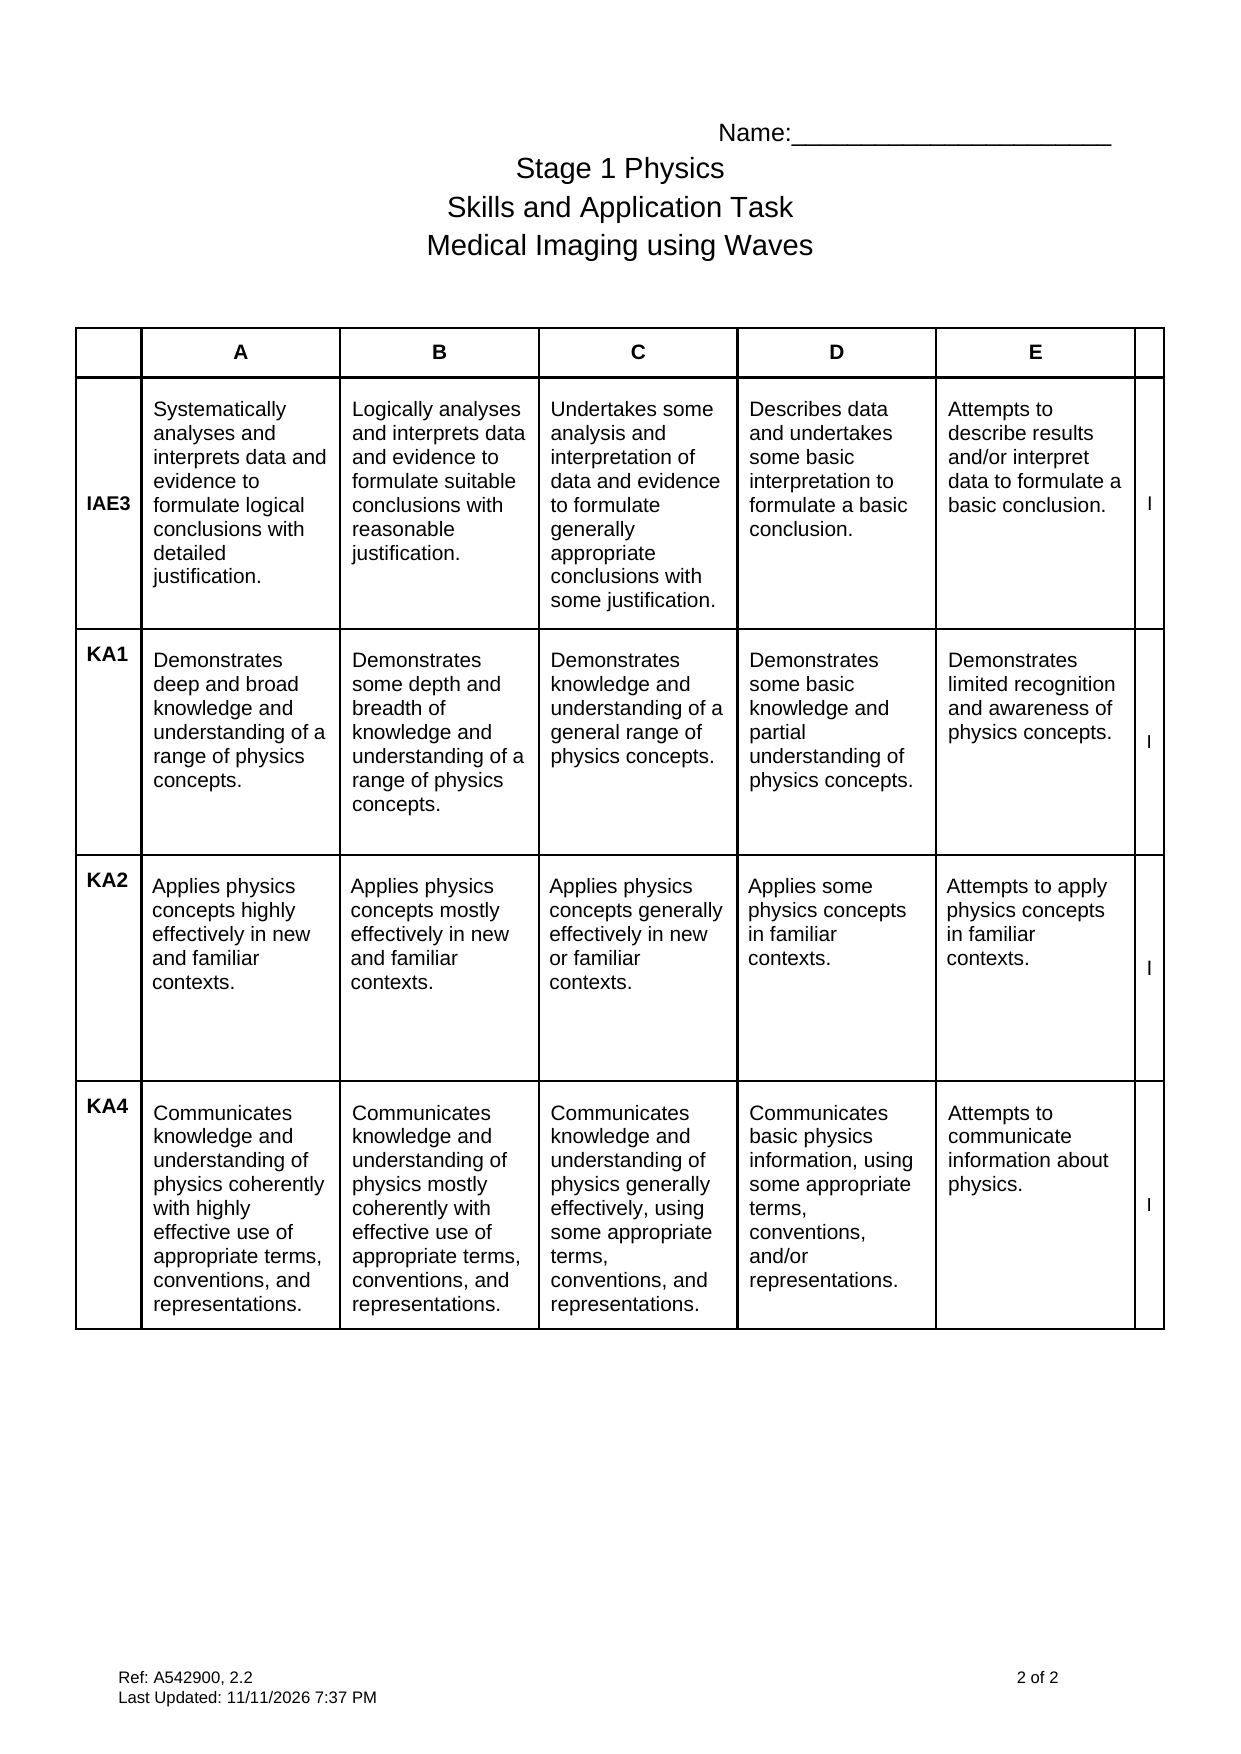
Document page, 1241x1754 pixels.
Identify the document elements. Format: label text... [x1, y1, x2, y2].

table_cell Attempts to communicate information about physics. [937, 1082, 1134, 1328]
table_cell Logically analyses and interprets data and evidence to formulate suitable conclusions with reasonable justification. [341, 379, 538, 628]
table_cell Demonstrates limited recognition and awareness of physics concepts. [937, 630, 1134, 854]
table_header A [143, 329, 339, 376]
table_cell Demonstrates some basic knowledge and partial understanding of physics concepts. [739, 630, 935, 854]
text Skills and Application Task [0, 190, 1122, 223]
table_header D [739, 329, 935, 376]
table_cell IAE3 [77, 379, 140, 628]
table_header [1136, 329, 1163, 376]
text Name:_______________________ [643, 118, 1122, 147]
table_header [77, 329, 140, 376]
table_cell Applies physics concepts mostly effectively in new and familiar contexts. [341, 856, 538, 1080]
table_cell I [1136, 856, 1163, 1080]
table_cell KA2 [77, 856, 140, 1080]
table_header E [937, 329, 1134, 376]
table_cell KA4 [77, 1082, 140, 1328]
table_cell Undertakes some analysis and interpretation of data and evidence to formulate generally appropriate conclusions with some justification. [540, 379, 736, 628]
table_cell Communicates knowledge and understanding of physics generally effectively, using some appropriate terms, conventions, and representations. [540, 1082, 736, 1328]
table_cell Attempts to apply physics concepts in familiar contexts. [937, 856, 1134, 1080]
table_cell Systematically analyses and interprets data and evidence to formulate logical conclusions with detailed justification. [143, 379, 339, 628]
table_cell Communicates knowledge and understanding of physics mostly coherently with effective use of appropriate terms, conventions, and representations. [341, 1082, 538, 1328]
table_cell Demonstrates some depth and breadth of knowledge and understanding of a range of physics concepts. [341, 630, 538, 854]
table_cell Demonstrates deep and broad knowledge and understanding of a range of physics concepts. [143, 630, 339, 854]
table_header C [540, 329, 736, 376]
table_cell Communicates basic physics information, using some appropriate terms, conventions, and/or representations. [739, 1082, 935, 1328]
table_cell Applies physics concepts generally effectively in new or familiar contexts. [540, 856, 736, 1080]
table_cell Applies physics concepts highly effectively in new and familiar contexts. [143, 856, 339, 1080]
table_cell Applies some physics concepts in familiar contexts. [739, 856, 935, 1080]
table_cell Communicates knowledge and understanding of physics coherently with highly effective use of appropriate terms, conventions, and representations. [143, 1082, 339, 1328]
table_cell Attempts to describe results and/or interpret data to formulate a basic conclusion. [937, 379, 1134, 628]
table_cell I [1136, 379, 1163, 628]
table_cell Describes data and undertakes some basic interpretation to formulate a basic conclusion. [739, 379, 935, 628]
table_cell KA1 [77, 630, 140, 854]
table_header B [341, 329, 538, 376]
text Medical Imaging using Waves [118, 228, 1122, 262]
text Stage 1 Physics [118, 151, 1122, 185]
table_cell I [1136, 630, 1163, 854]
table_cell Demonstrates knowledge and understanding of a general range of physics concepts. [540, 630, 736, 854]
table_cell I [1136, 1082, 1163, 1328]
